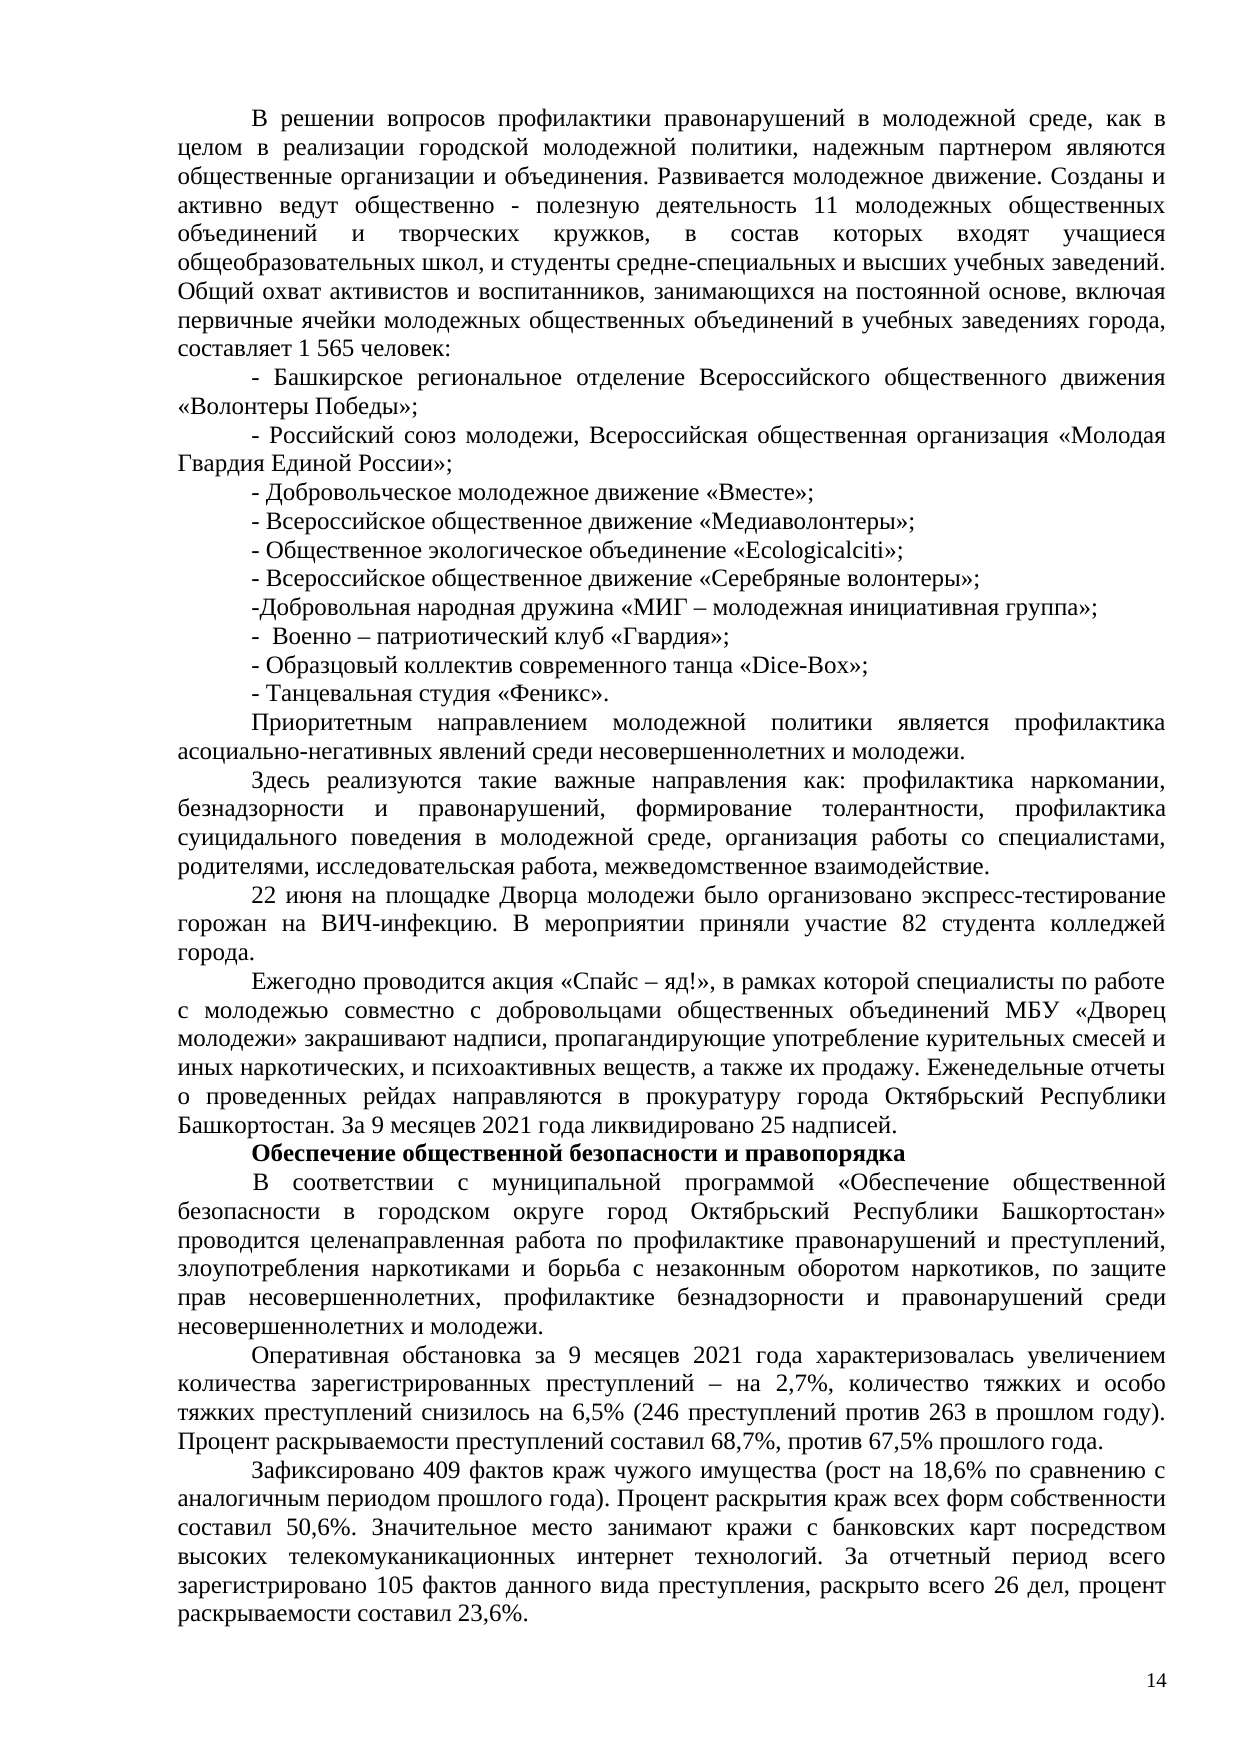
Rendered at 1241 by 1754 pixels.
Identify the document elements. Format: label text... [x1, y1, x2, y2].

text - Всероссийское общественное движение «Медиаволонтеры»; [177, 506, 1167, 535]
text Ежегодно проводится акция «Спайс – яд!», в рамках которой специалисты по работе с молодежью совместно с добровольцами общественных объединений МБУ «Дворец молодежи» закрашивают надписи, пропагандирующие употребление курительных смесей и иных наркотических, и психоактивных веществ, а также их продажу. Еженедельные отчеты о проведенных рейдах направляются в прокуратуру города Октябрьский Республики Башкортостан. За 9 месяцев 2021 года ликвидировано 25 надписей. [177, 966, 1167, 1138]
text - Добровольческое молодежное движение «Вместе»; [177, 477, 1167, 506]
text В решении вопросов профилактики правонарушений в молодежной среде, как в целом в реализации городской молодежной политики, надежным партнером являются общественные организации и объединения. Развивается молодежное движение. Созданы и активно ведут общественно - полезную деятельность 11 молодежных общественных объединений и творческих кружков, в состав которых входят учащиеся общеобразовательных школ, и студенты средне-специальных и высших учебных заведений. Общий охват активистов и воспитанников, занимающихся на постоянной основе, включая первичные ячейки молодежных общественных объединений в учебных заведениях города, составляет 1 565 человек: [177, 103, 1167, 362]
text - Всероссийское общественное движение «Серебряные волонтеры»; [177, 563, 1167, 592]
text 22 июня на площадке Дворца молодежи было организовано экспресс-тестирование горожан на ВИЧ-инфекцию. В мероприятии приняли участие 82 студента колледжей города. [177, 880, 1167, 966]
text Оперативная обстановка за 9 месяцев 2021 года характеризовалась увеличением количества зарегистрированных преступлений – на 2,7%, количество тяжких и особо тяжких преступлений снизилось на 6,5% (246 преступлений против 263 в прошлом году). Процент раскрываемости преступлений составил 68,7%, против 67,5% прошлого года. [177, 1340, 1167, 1455]
text - Военно – патриотический клуб «Гвардия»; [177, 621, 1167, 650]
text В соответствии с муниципальной программой «Обеспечение общественной безопасности в городском округе город Октябрьский Республики Башкортостан» проводится целенаправленная работа по профилактике правонарушений и преступлений, злоупотребления наркотиками и борьба с незаконным оборотом наркотиков, по защите прав несовершеннолетних, профилактике безнадзорности и правонарушений среди несовершеннолетних и молодежи. [177, 1167, 1167, 1340]
text -Добровольная народная дружина «МИГ – молодежная инициативная группа»; [177, 592, 1167, 621]
text Приоритетным направлением молодежной политики является профилактика асоциально-негативных явлений среди несовершеннолетних и молодежи. [177, 707, 1167, 765]
text - Танцевальная студия «Феникс». [177, 678, 1167, 707]
text Зафиксировано 409 фактов краж чужого имущества (рост на 18,6% по сравнению с аналогичным периодом прошлого года). Процент раскрытия краж всех форм собственности составил 50,6%. Значительное место занимают кражи с банковских карт посредством высоких телекомуканикационных интернет технологий. За отчетный период всего зарегистрировано 105 фактов данного вида преступления, раскрыто всего 26 дел, процент раскрываемости составил 23,6%. [177, 1455, 1167, 1627]
text - Общественное экологическое объединение «Ecologicalciti»; [177, 535, 1167, 563]
text - Образцовый коллектив современного танца «Dice-Box»; [177, 650, 1167, 678]
text Здесь реализуются такие важные направления как: профилактика наркомании, безнадзорности и правонарушений, формирование толерантности, профилактика суицидального поведения в молодежной среде, организация работы со специалистами, родителями, исследовательская работа, межведомственное взаимодействие. [177, 765, 1167, 880]
text Обеспечение общественной безопасности и правопорядка [177, 1138, 1167, 1167]
text - Башкирское региональное отделение Всероссийского общественного движения «Волонтеры Победы»; [177, 362, 1167, 420]
text - Российский союз молодежи, Всероссийская общественная организация «Молодая Гвардия Единой России»; [177, 420, 1167, 477]
